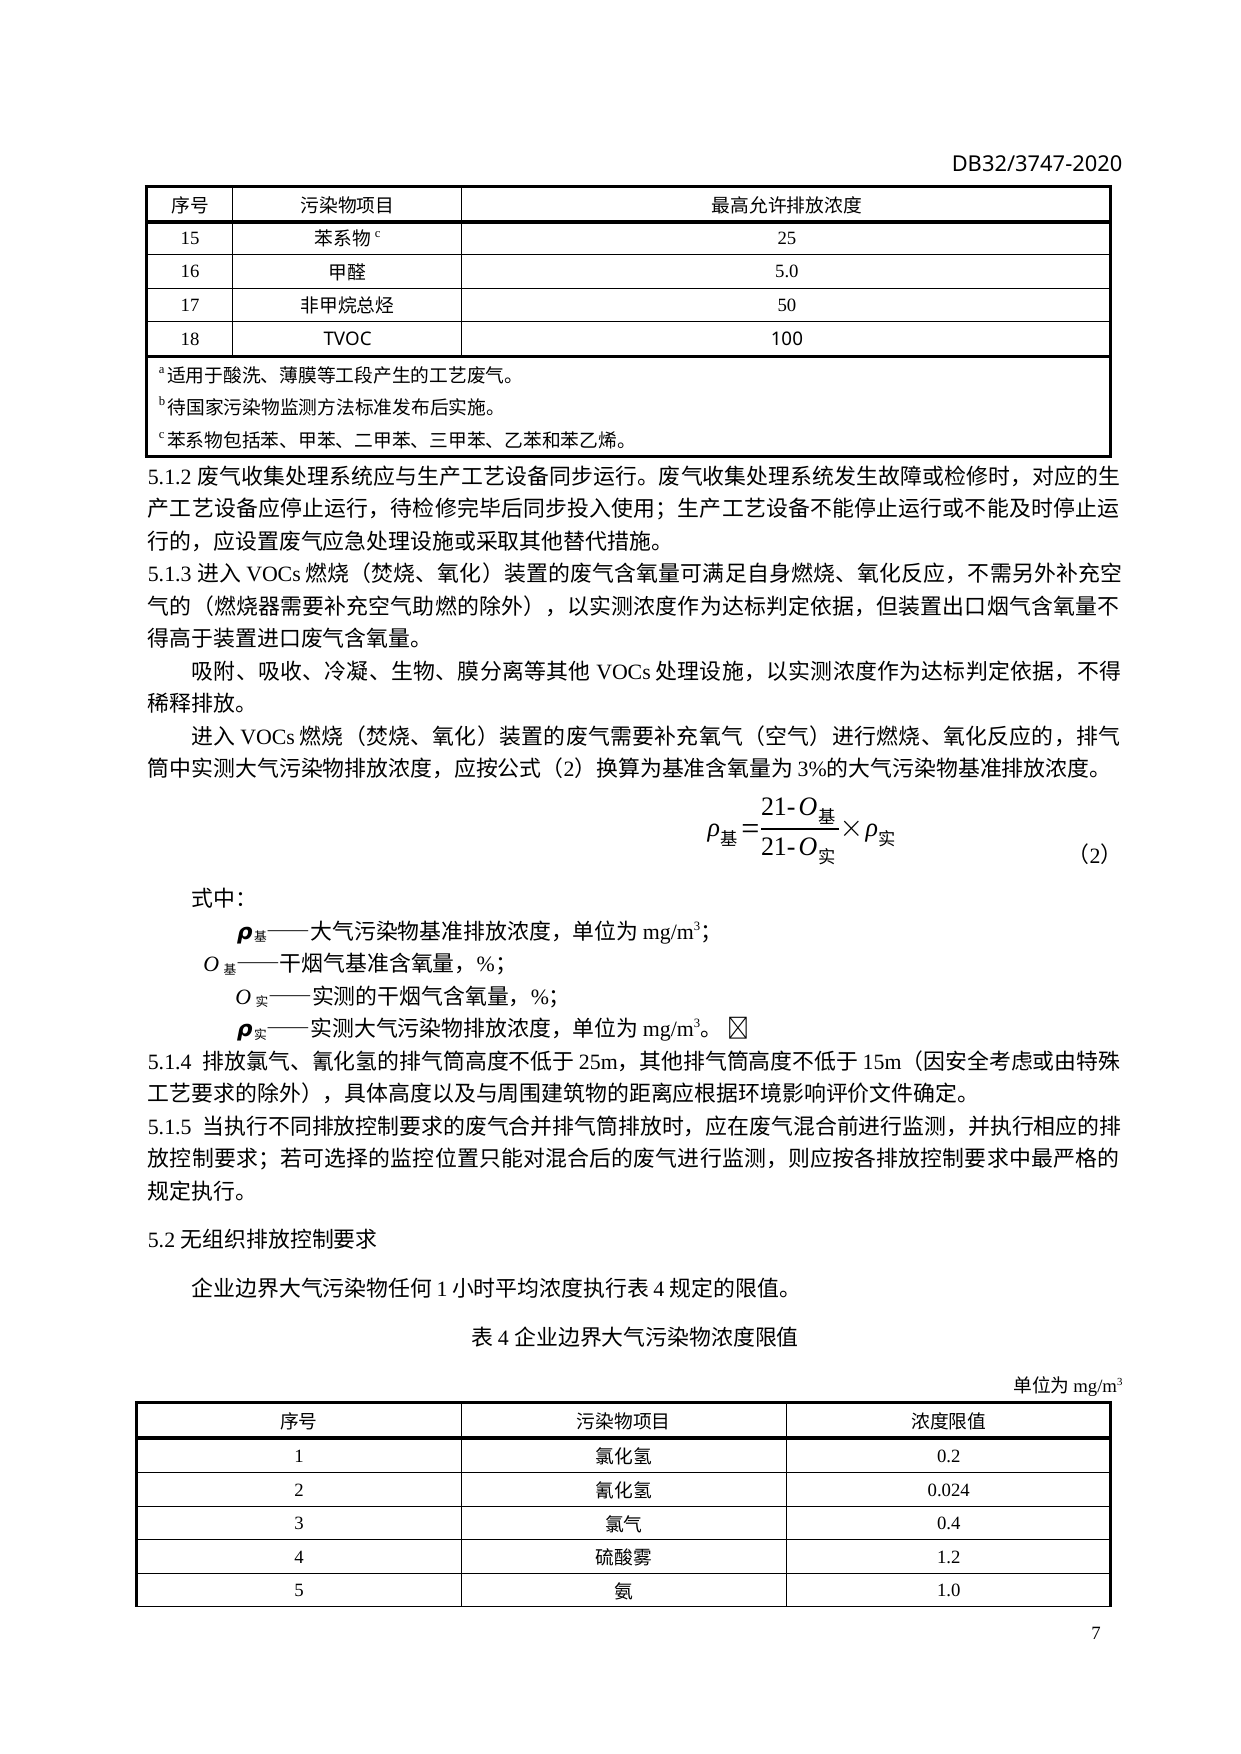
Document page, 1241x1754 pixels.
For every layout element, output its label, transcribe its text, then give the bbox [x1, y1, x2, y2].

table_cell 5 [138, 1574, 461, 1606]
table_cell 0.024 [787, 1473, 1109, 1506]
text 进入VOCs燃烧（焚烧、氧化）装置的废气需要补充氧气（空气）进行燃烧、氧化反应的，排气筒中实测大气污染物排放浓度，应按公式（2）换算为基准含氧量为3%的大气污染物基准排放浓度。 [148, 718, 1122, 783]
table_cell 18 [148, 322, 232, 354]
table_cell 50 [462, 289, 1109, 321]
table_header 浓度限值 [787, 1404, 1109, 1436]
table_header 序号 [148, 188, 232, 220]
table_cell 100 [462, 322, 1109, 354]
text 5.1.2 废气收集处理系统应与生产工艺设备同步运行。废气收集处理系统发生故障或检修时，对应的生产工艺设备应停止运行，待检修完毕后同步投入使用；生产工艺设备不能停止运行或不能及时停止运行的，应设置废气应急处理设施或采取其他替代措施。 [148, 458, 1122, 556]
table_cell 氯气 [462, 1507, 786, 1539]
table_cell 5.0 [462, 255, 1109, 287]
table_cell 4 [138, 1540, 461, 1573]
text O实——实测的干烟气含氧量，%； [148, 978, 1122, 1011]
text 𝞺实——实测大气污染物排放浓度，单位为mg/m3。  [148, 1011, 1122, 1043]
text 式中： [148, 881, 1122, 913]
text （2） [148, 783, 1122, 881]
table_header 污染物项目 [462, 1404, 786, 1436]
table_cell 3 [138, 1507, 461, 1539]
table_cell 硫酸雾 [462, 1540, 786, 1573]
text 表4 企业边界大气污染物浓度限值 [148, 1319, 1122, 1352]
table_cell 15 [148, 224, 232, 254]
table_cell 0.2 [787, 1440, 1109, 1472]
table_cell 氯化氢 [462, 1440, 786, 1472]
text  O基——干烟气基准含氧量，%； [148, 946, 1122, 978]
table_cell 2 [138, 1473, 461, 1506]
text 5.1.3 进入VOCs燃烧（焚烧、氧化）装置的废气含氧量可满足自身燃烧、氧化反应，不需另外补充空气的（燃烧器需要补充空气助燃的除外），以实测浓度作为达标判定依据，但装置出口烟气含氧量不得高于装置进口废气含氧量。 [148, 556, 1122, 653]
table_cell 17 [148, 289, 232, 321]
text 𝞺基——大气污染物基准排放浓度，单位为mg/m3； [148, 913, 1122, 946]
text 5.2 无组织排放控制要求 [148, 1222, 1122, 1254]
text 5.1.4 排放氯气、氰化氢的排气筒高度不低于25m，其他排气筒高度不低于15m（因安全考虑或由特殊工艺要求的除外），具体高度以及与周围建筑物的距离应根据环境影响评价文件确定。 [148, 1043, 1122, 1108]
table_cell 1.0 [787, 1574, 1109, 1606]
table_header 最高允许排放浓度 [462, 188, 1109, 220]
table_header 序号 [138, 1404, 461, 1436]
table_cell 氰化氢 [462, 1473, 786, 1506]
table_cell 氨 [462, 1574, 786, 1606]
table_cell 0.4 [787, 1507, 1109, 1539]
table_cell TVOC [233, 322, 461, 354]
table_header 污染物项目 [233, 188, 461, 220]
table_cell 1 [138, 1440, 461, 1472]
table_cell 25 [462, 224, 1109, 254]
table_cell 16 [148, 255, 232, 287]
text 单位为mg/m3 [148, 1368, 1122, 1401]
text 吸附、吸收、冷凝、生物、膜分离等其他VOCs处理设施，以实测浓度作为达标判定依据，不得稀释排放。 [148, 653, 1122, 718]
text 企业边界大气污染物任何1小时平均浓度执行表4 规定的限值。 [148, 1271, 1122, 1303]
table_cell 苯系物c [233, 224, 461, 254]
table_cell a适用于酸洗、薄膜等工段产生的工艺废气。 b待国家污染物监测方法标准发布后实施。 c苯系物包括苯、甲苯、二甲苯、三甲苯、乙苯和苯乙烯。 [148, 358, 1109, 455]
text 5.1.5 当执行不同排放控制要求的废气合并排气筒排放时，应在废气混合前进行监测，并执行相应的排放控制要求；若可选择的监控位置只能对混合后的废气进行监测，则应按各排放控制要求中最严格的规定执行。 [148, 1108, 1122, 1206]
table_cell 非甲烷总烃 [233, 289, 461, 321]
table_cell 甲醛 [233, 255, 461, 287]
table_cell 1.2 [787, 1540, 1109, 1573]
